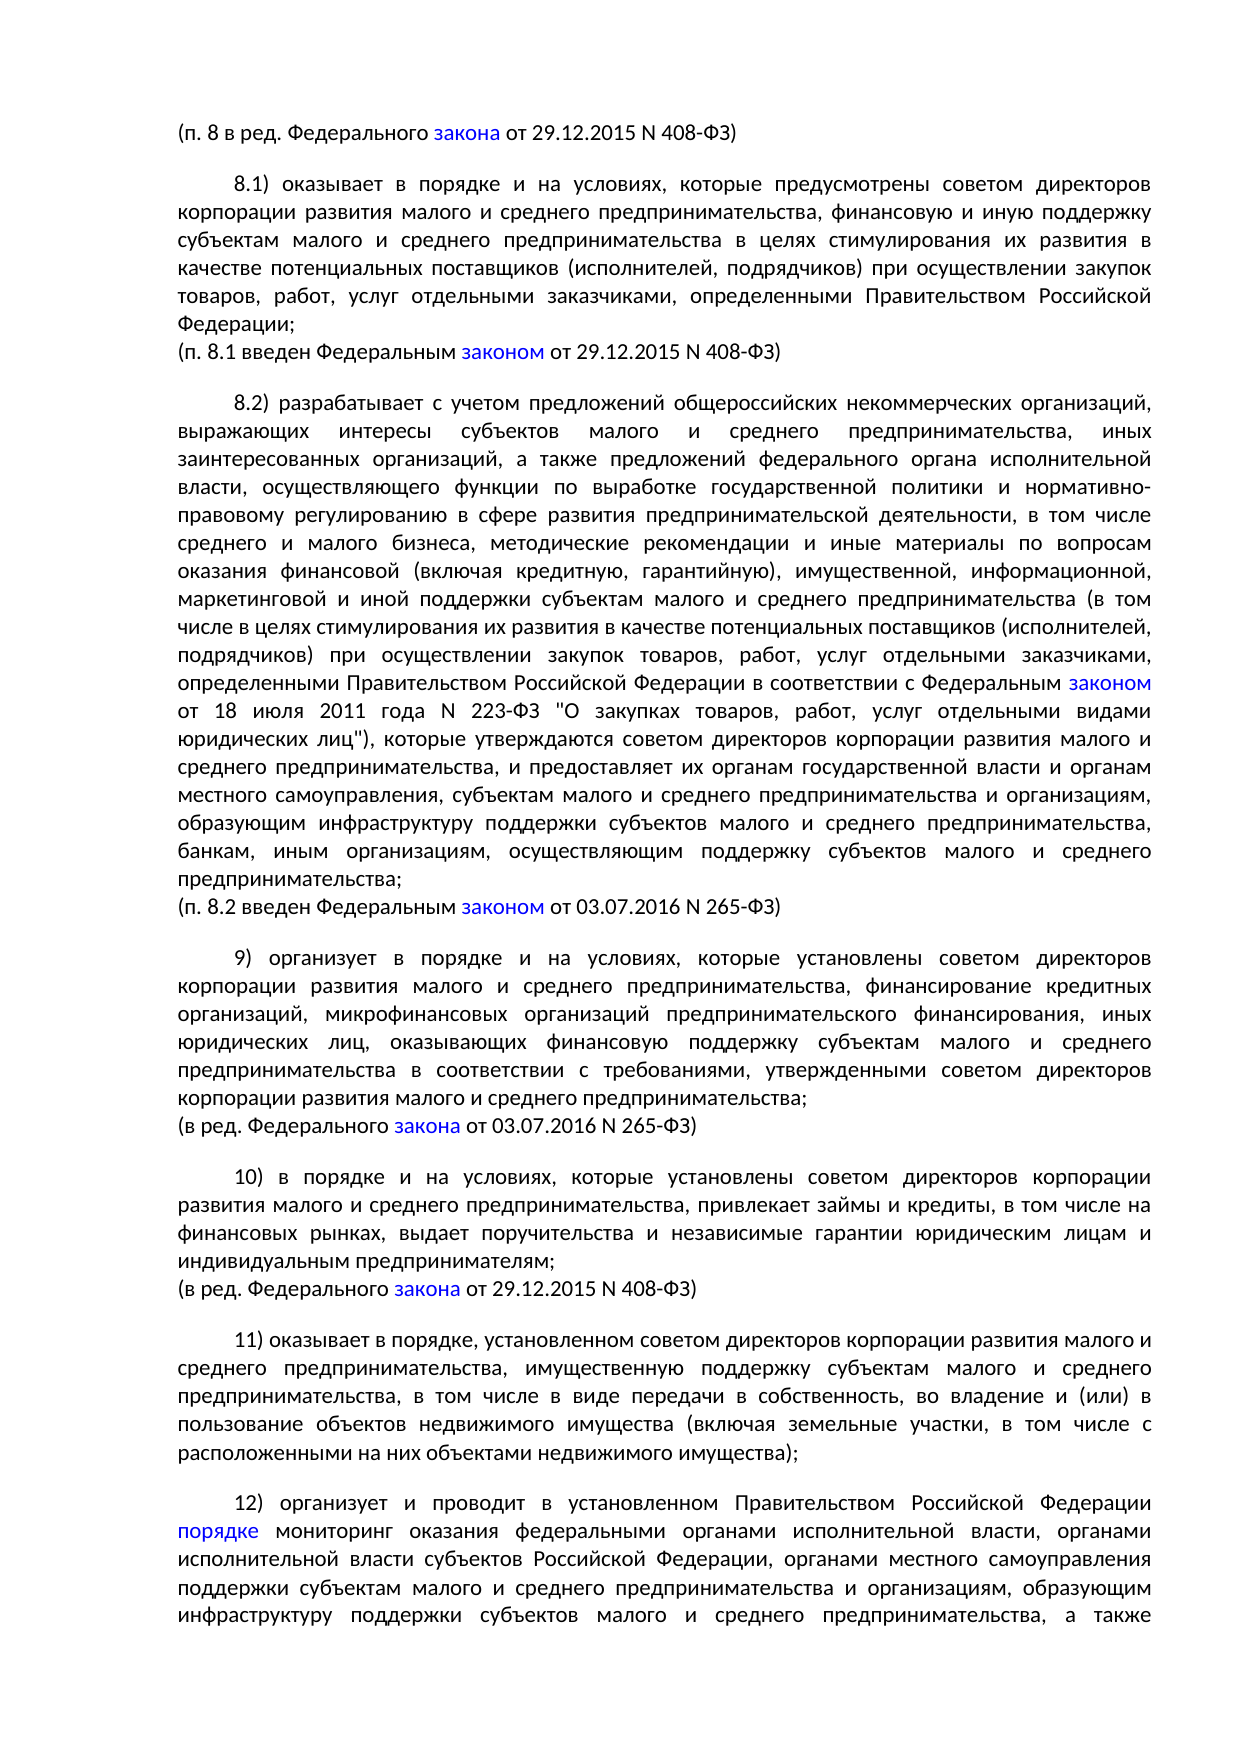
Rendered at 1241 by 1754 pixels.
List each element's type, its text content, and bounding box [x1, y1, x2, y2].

text (в ред. Федерального закона от 03.07.2016 N 265-ФЗ) [177, 1112, 1152, 1139]
text 11) оказывает в порядке, установленном советом директоров корпорации развития малого и среднего предпринимательства, имущественную поддержку субъектам малого и среднего предпринимательства, в том числе в виде передачи в собственность, во владение и (или) в пользование объектов недвижимого имущества (включая земельные участки, в том числе с расположенными на них объектами недвижимого имущества); [177, 1326, 1152, 1466]
text 10) в порядке и на условиях, которые установлены советом директоров корпорации развития малого и среднего предпринимательства, привлекает займы и кредиты, в том числе на финансовых рынках, выдает поручительства и независимые гарантии юридическим лицам и индивидуальным предпринимателям; [177, 1162, 1152, 1274]
text (п. 8.2 введен Федеральным законом от 03.07.2016 N 265-ФЗ) [177, 892, 1152, 921]
text 8.1) оказывает в порядке и на условиях, которые предусмотрены советом директоров корпорации развития малого и среднего предпринимательства, финансовую и иную поддержку субъектам малого и среднего предпринимательства в целях стимулирования их развития в качестве потенциальных поставщиков (исполнителей, подрядчиков) при осуществлении закупок товаров, работ, услуг отдельными заказчиками, определенными Правительством Российской Федерации; [177, 169, 1152, 337]
text (в ред. Федерального закона от 29.12.2015 N 408-ФЗ) [177, 1274, 1152, 1303]
text (п. 8 в ред. Федерального закона от 29.12.2015 N 408-ФЗ) [177, 118, 1152, 146]
text 9) организует в порядке и на условиях, которые установлены советом директоров корпорации развития малого и среднего предпринимательства, финансирование кредитных организаций, микрофинансовых организаций предпринимательского финансирования, иных юридических лиц, оказывающих финансовую поддержку субъектам малого и среднего предпринимательства в соответствии с требованиями, утвержденными советом директоров корпорации развития малого и среднего предпринимательства; [177, 943, 1152, 1112]
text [177, 1488, 1152, 1629]
text 8.2) разрабатывает с учетом предложений общероссийских некоммерческих организаций, выражающих интересы субъектов малого и среднего предпринимательства, иных заинтересованных организаций, а также предложений федерального органа исполнительной власти, осуществляющего функции по выработке государственной политики и нормативно-правовому регулированию в сфере развития предпринимательской деятельности, в том числе среднего и малого бизнеса, методические рекомендации и иные материалы по вопросам оказания финансовой (включая кредитную, гарантийную), имущественной, информационной, маркетинговой и иной поддержки субъектам малого и среднего предпринимательства (в том числе в целях стимулирования их развития в качестве потенциальных поставщиков (исполнителей, подрядчиков) при осуществлении закупок товаров, работ, услуг отдельными заказчиками, определенными Правительством Российской Федерации в соответствии с Федеральным законом от 18 июля 2011 года N 223-ФЗ "О закупках товаров, работ, услуг отдельными видами юридических лиц"), которые утверждаются советом директоров корпорации развития малого и среднего предпринимательства, и предоставляет их органам государственной власти и органам местного самоуправления, субъектам малого и среднего предпринимательства и организациям, образующим инфраструктуру поддержки субъектов малого и среднего предпринимательства, банкам, иным организациям, осуществляющим поддержку субъектов малого и среднего предпринимательства; [177, 388, 1152, 892]
text (п. 8.1 введен Федеральным законом от 29.12.2015 N 408-ФЗ) [177, 337, 1152, 365]
